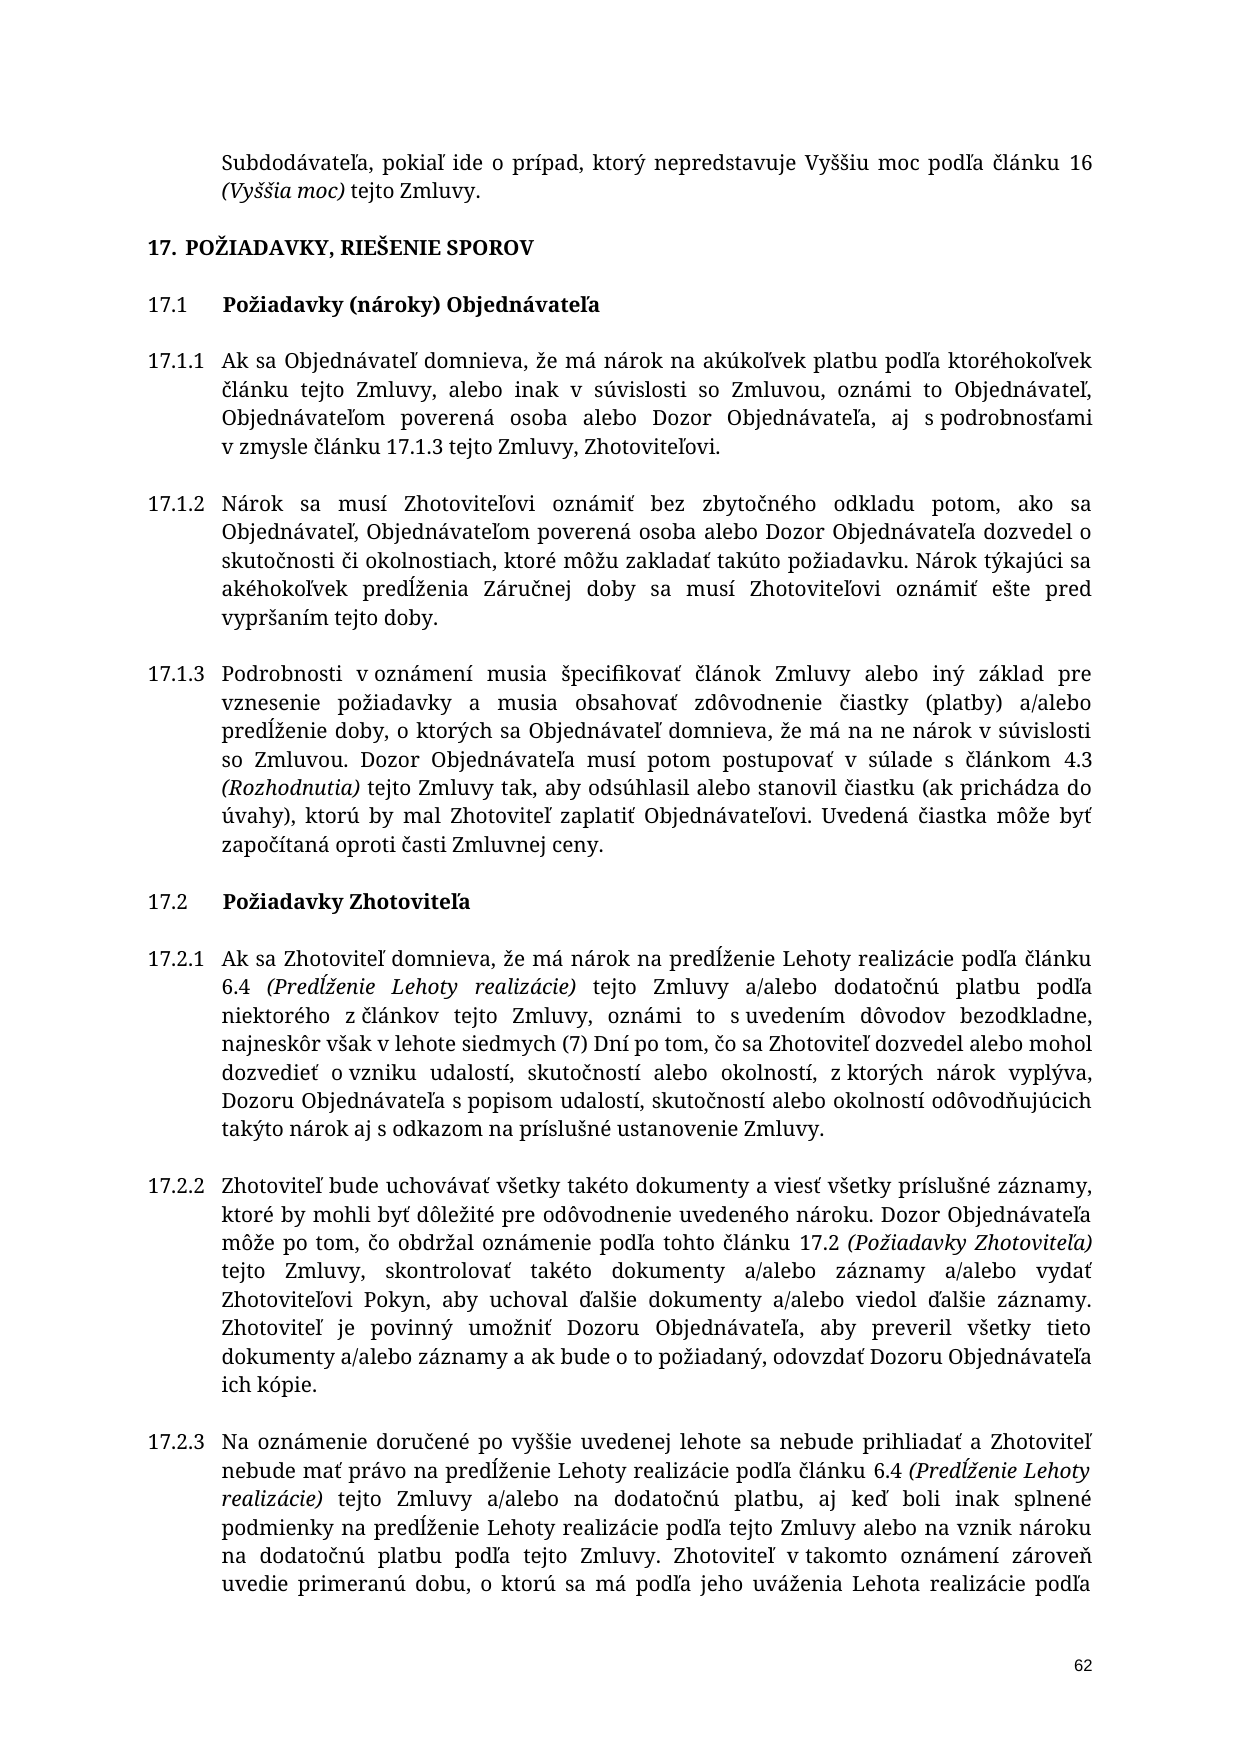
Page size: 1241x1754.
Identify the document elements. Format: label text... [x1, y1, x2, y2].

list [148, 1427, 1093, 1598]
list Nárok sa musí Zhotoviteľovi oznámiť bez zbytočného odkladu potom, ako sa Objednávateľ, Objednávateľom poverená osoba alebo Dozor Objednávateľa dozvedel o skutočnosti či okolnostiach, ktoré môžu zakladať takúto požiadavku. Nárok týkajúci sa akéhokoľvek predĺženia Záručnej doby sa musí Zhotoviteľovi oznámiť ešte pred vypršaním tejto doby. [148, 489, 1093, 631]
list POŽIADAVKY, RIEŠENIE SPOROV [148, 233, 1093, 261]
list Požiadavky (nároky) Objednávateľa [148, 290, 1093, 318]
list Ak sa Objednávateľ domnieva, že má nárok na akúkoľvek platbu podľa ktoréhokoľvek článku tejto Zmluvy, alebo inak v súvislosti so Zmluvou, oznámi to Objednávateľ, Objednávateľom poverená osoba alebo Dozor Objednávateľa, aj s podrobnosťami v zmysle článku 17.1.3 tejto Zmluvy, Zhotoviteľovi. [148, 347, 1093, 460]
list Podrobnosti v oznámení musia špecifikovať článok Zmluvy alebo iný základ pre vznesenie požiadavky a musia obsahovať zdôvodnenie čiastky (platby) a/alebo predĺženie doby, o ktorých sa Objednávateľ domnieva, že má na ne nárok v súvislosti so Zmluvou. Dozor Objednávateľa musí potom postupovať v súlade s článkom 4.3 (Rozhodnutia) tejto Zmluvy tak, aby odsúhlasil alebo stanovil čiastku (ak prichádza do úvahy), ktorú by mal Zhotoviteľ zaplatiť Objednávateľovi. Uvedená čiastka môže byť započítaná oproti časti Zmluvnej ceny. [148, 659, 1093, 858]
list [148, 148, 1093, 204]
list Ak sa Zhotoviteľ domnieva, že má nárok na predĺženie Lehoty realizácie podľa článku 6.4 (Predĺženie Lehoty realizácie) tejto Zmluvy a/alebo dodatočnú platbu podľa niektorého z článkov tejto Zmluvy, oznámi to s uvedením dôvodov bezodkladne, najneskôr však v lehote siedmych (7) Dní po tom, čo sa Zhotoviteľ dozvedel alebo mohol dozvedieť o vzniku udalostí, skutočností alebo okolností, z ktorých nárok vyplýva, Dozoru Objednávateľa s popisom udalostí, skutočností alebo okolností odôvodňujúcich takýto nárok aj s odkazom na príslušné ustanovenie Zmluvy. [148, 944, 1093, 1143]
list Požiadavky Zhotoviteľa [148, 887, 1093, 915]
list Zhotoviteľ bude uchovávať všetky takéto dokumenty a viesť všetky príslušné záznamy, ktoré by mohli byť dôležité pre odôvodnenie uvedeného nároku. Dozor Objednávateľa môže po tom, čo obdržal oznámenie podľa tohto článku 17.2 (Požiadavky Zhotoviteľa) tejto Zmluvy, skontrolovať takéto dokumenty a/alebo záznamy a/alebo vydať Zhotoviteľovi Pokyn, aby uchoval ďalšie dokumenty a/alebo viedol ďalšie záznamy. Zhotoviteľ je povinný umožniť Dozoru Objednávateľa, aby preveril všetky tieto dokumenty a/alebo záznamy a ak bude o to požiadaný, odovzdať Dozoru Objednávateľa ich kópie. [148, 1171, 1093, 1399]
